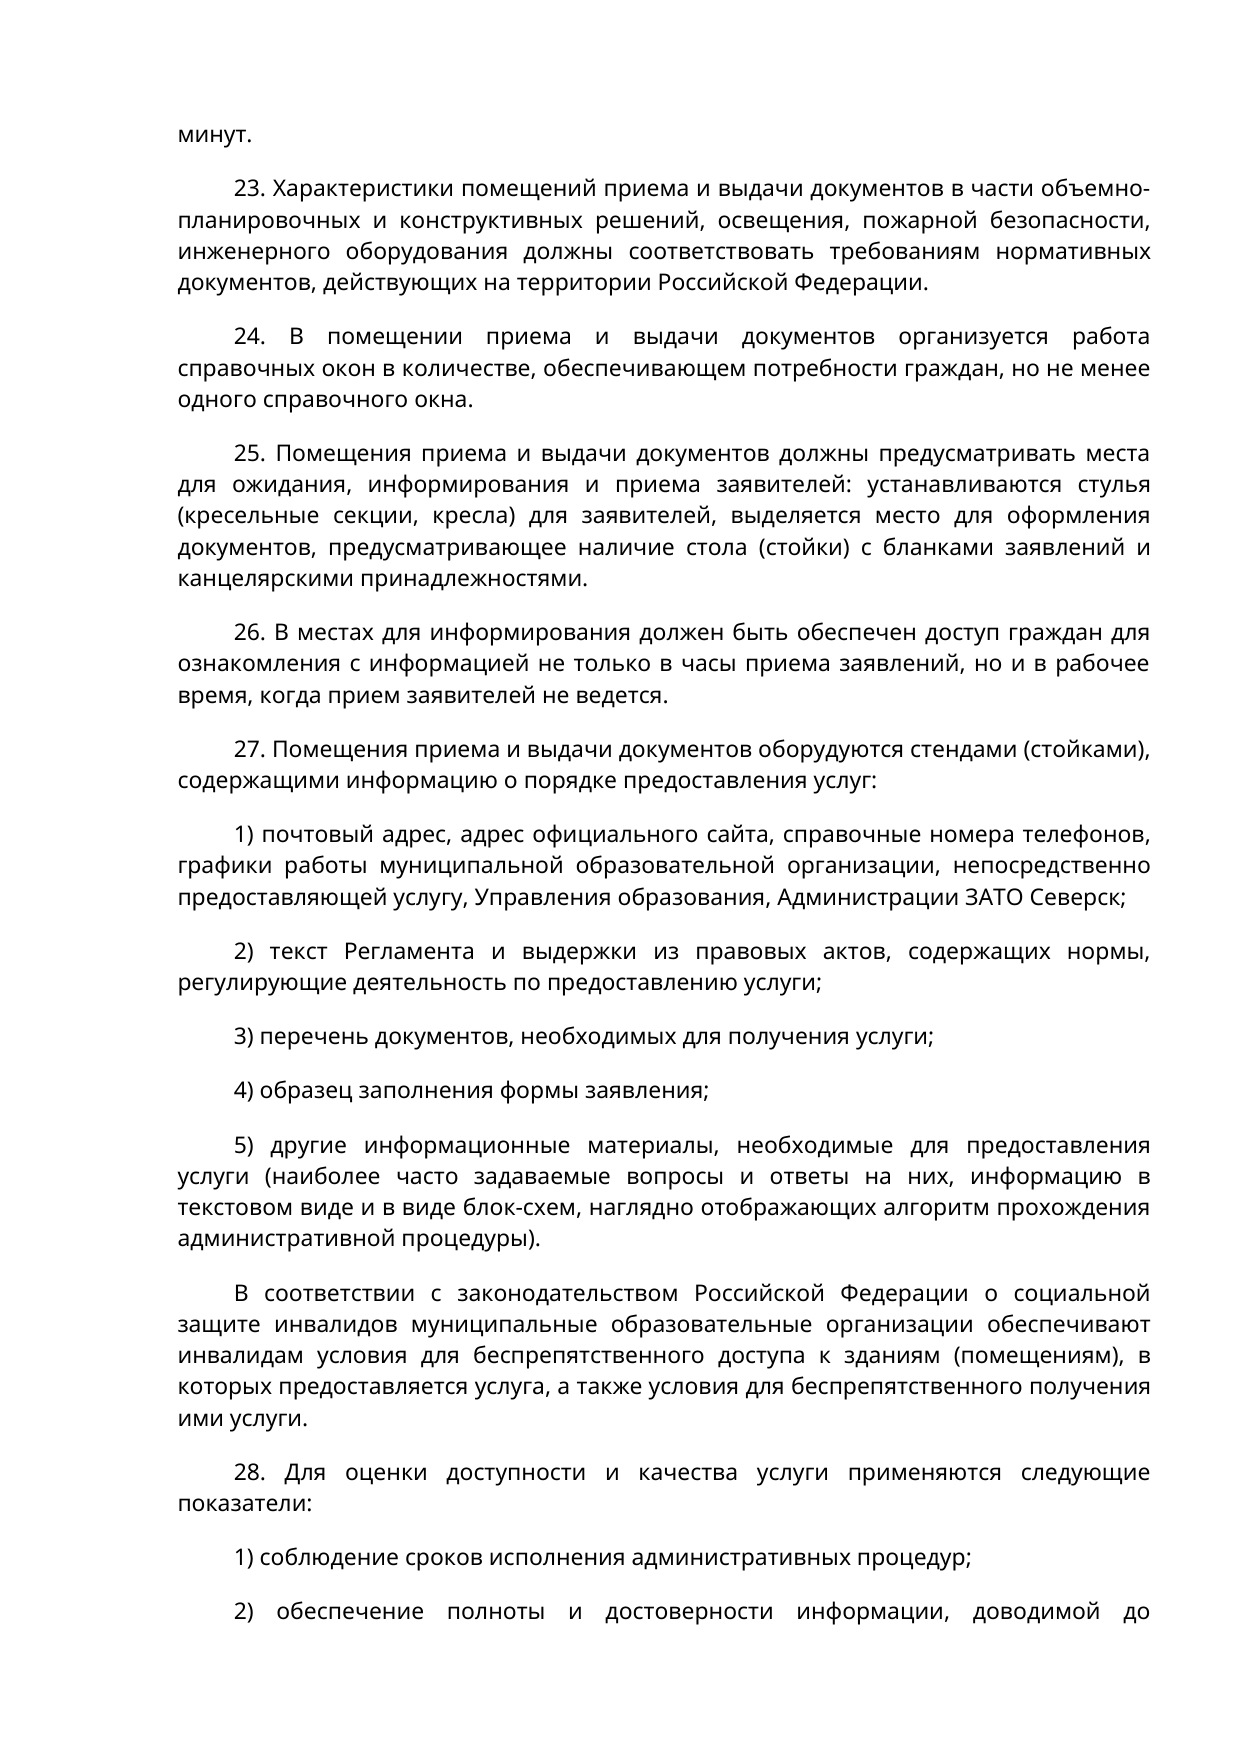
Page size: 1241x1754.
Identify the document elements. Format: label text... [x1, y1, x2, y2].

text 25. Помещения приема и выдачи документов должны предусматривать места для ожидания, информирования и приема заявителей: устанавливаются стулья (кресельные секции, кресла) для заявителей, выделяется место для оформления документов, предусматривающее наличие стола (стойки) с бланками заявлений и канцелярскими принадлежностями. [177, 437, 1152, 593]
text 24. В помещении приема и выдачи документов организуется работа справочных окон в количестве, обеспечивающем потребности граждан, но не менее одного справочного окна. [177, 320, 1152, 414]
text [177, 1595, 1152, 1626]
text В соответствии с законодательством Российской Федерации о социальной защите инвалидов муниципальные образовательные организации обеспечивают инвалидам условия для беспрепятственного доступа к зданиям (помещениям), в которых предоставляется услуга, а также условия для беспрепятственного получения ими услуги. [177, 1276, 1152, 1433]
text 3) перечень документов, необходимых для получения услуги; [177, 1020, 1152, 1051]
text 1) соблюдение сроков исполнения административных процедур; [177, 1541, 1152, 1572]
text 23. Характеристики помещений приема и выдачи документов в части объемно-планировочных и конструктивных решений, освещения, пожарной безопасности, инженерного оборудования должны соответствовать требованиям нормативных документов, действующих на территории Российской Федерации. [177, 172, 1152, 297]
text 28. Для оценки доступности и качества услуги применяются следующие показатели: [177, 1456, 1152, 1518]
text 1) почтовый адрес, адрес официального сайта, справочные номера телефонов, графики работы муниципальной образовательной организации, непосредственно предоставляющей услугу, Управления образования, Администрации ЗАТО Северск; [177, 818, 1152, 912]
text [177, 118, 1152, 149]
text 26. В местах для информирования должен быть обеспечен доступ граждан для ознакомления с информацией не только в часы приема заявлений, но и в рабочее время, когда прием заявителей не ведется. [177, 616, 1152, 710]
text 27. Помещения приема и выдачи документов оборудуются стендами (стойками), содержащими информацию о порядке предоставления услуг: [177, 733, 1152, 795]
text 2) текст Регламента и выдержки из правовых актов, содержащих нормы, регулирующие деятельность по предоставлению услуги; [177, 935, 1152, 997]
text 5) другие информационные материалы, необходимые для предоставления услуги (наиболее часто задаваемые вопросы и ответы на них, информацию в текстовом виде и в виде блок-схем, наглядно отображающих алгоритм прохождения административной процедуры). [177, 1128, 1152, 1253]
text 4) образец заполнения формы заявления; [177, 1074, 1152, 1106]
